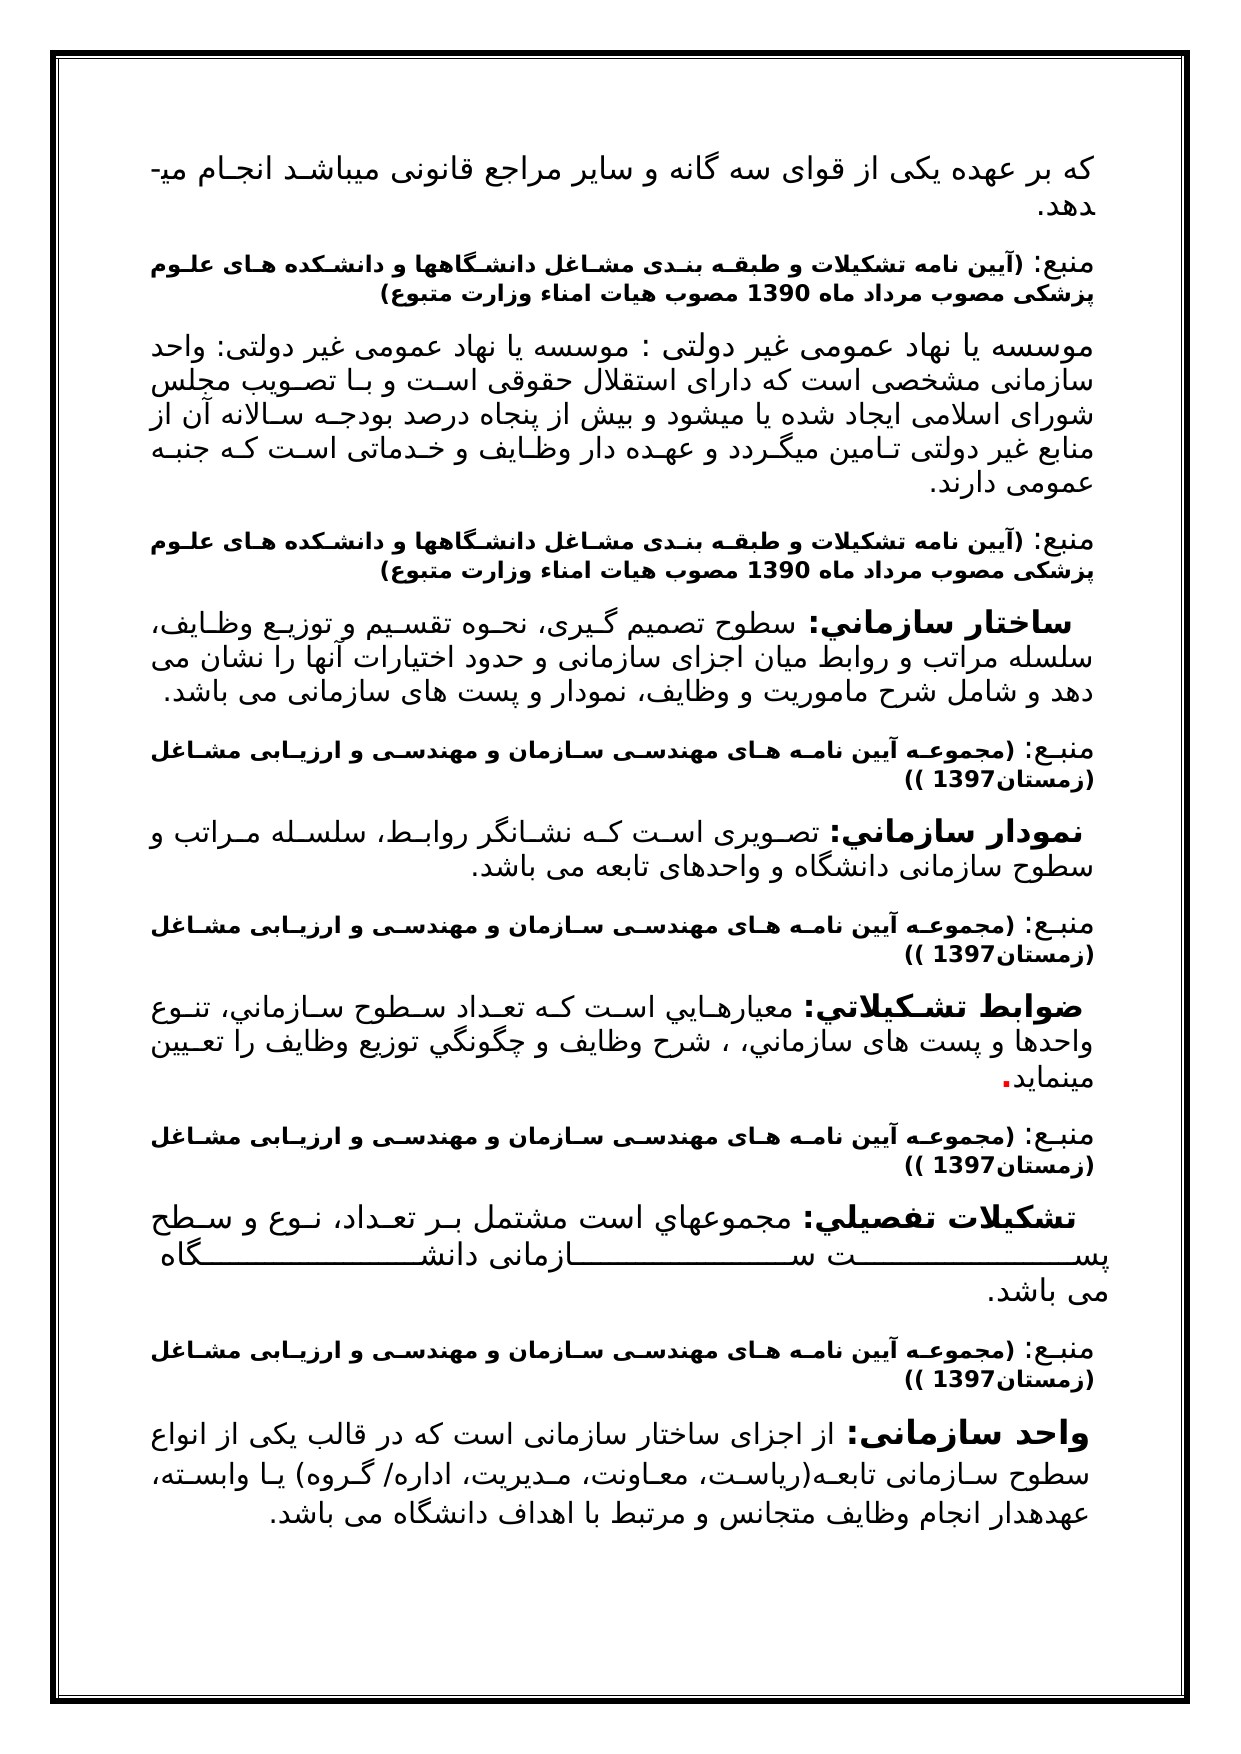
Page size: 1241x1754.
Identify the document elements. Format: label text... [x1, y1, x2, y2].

text تشكيلات تفصيلي: مجموعهاي است مشتمل بر تعداد، نوع و سطح پست سازمانی دانشگاه می باشد. [150, 1199, 1110, 1309]
text منبع: (مجموعه آیین نامه های مهندسی سازمان و مهندسی و ارزیابی مشاغل (زمستان1397 )) [150, 904, 1095, 967]
text منبع: (مجموعه آیین نامه های مهندسی سازمان و مهندسی و ارزیابی مشاغل (زمستان1397 )) [150, 1329, 1095, 1392]
text منبع: (آیین نامه تشکیلات و طبقه بندی مشاغل دانشگاهها و دانشکده های علوم پزشکی مصوب مرداد ماه 1390 مصوب هیات امناء وزارت متبوع) [150, 520, 1095, 583]
text موسسه یا نهاد عمومی غیر دولتی : موسسه یا نهاد عمومی غیر دولتی: واحد سازمانی مشخصی است که دارای استقلال حقوقی است و با تصویب مجلس شورای اسلامی ایجاد شده یا میشود و بیش از پنجاه درصد بودجه سالانه آن از منابع غیر دولتی تامین میگردد و عهده دار وظایف و خدماتی است که جنبه عمومی دارند. [150, 327, 1095, 499]
text ساختار سازماني: سطوح تصمیم گیری، نحوه تقسیم و توزیع وظایف، سلسله مراتب و روابط میان اجزای سازمانی و حدود اختیارات آنها را نشان می دهد و شامل شرح ماموریت و وظایف، نمودار و پست های سازمانی می باشد. [150, 604, 1095, 708]
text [150, 150, 1095, 223]
text منبع: (آیین نامه تشکیلات و طبقه بندی مشاغل دانشگاهها و دانشکده های علوم پزشکی مصوب مرداد ماه 1390 مصوب هیات امناء وزارت متبوع) [150, 243, 1095, 307]
text واحد سازمانی: از اجزای ساختار سازمانی است که در قالب یکی از انواع سطوح سازمانی تابعه(ریاست، معاونت، مدیریت، اداره/ گروه) یا وابسته، عهدهدار انجام وظایف متجانس و مرتبط با اهداف دانشگاه می باشد. [150, 1413, 1090, 1530]
text منبع: (مجموعه آیین نامه های مهندسی سازمان و مهندسی و ارزیابی مشاغل (زمستان1397 )) [150, 1116, 1095, 1179]
text ضوابط تشكيلاتي: معيارهايي است كه تعداد سطوح سازماني، تنوع واحدها و پست های سازماني، ، شرح وظايف و چگونگي توزيع وظايف را تعيين مينمايد. [150, 988, 1095, 1095]
text نمودار سازماني: تصویری است که نشانگر روابط، سلسله مراتب و سطوح سازمانی دانشگاه و واحدهای تابعه می باشد. [150, 813, 1095, 883]
text منبع: (مجموعه آیین نامه های مهندسی سازمان و مهندسی و ارزیابی مشاغل (زمستان1397 )) [150, 729, 1095, 792]
